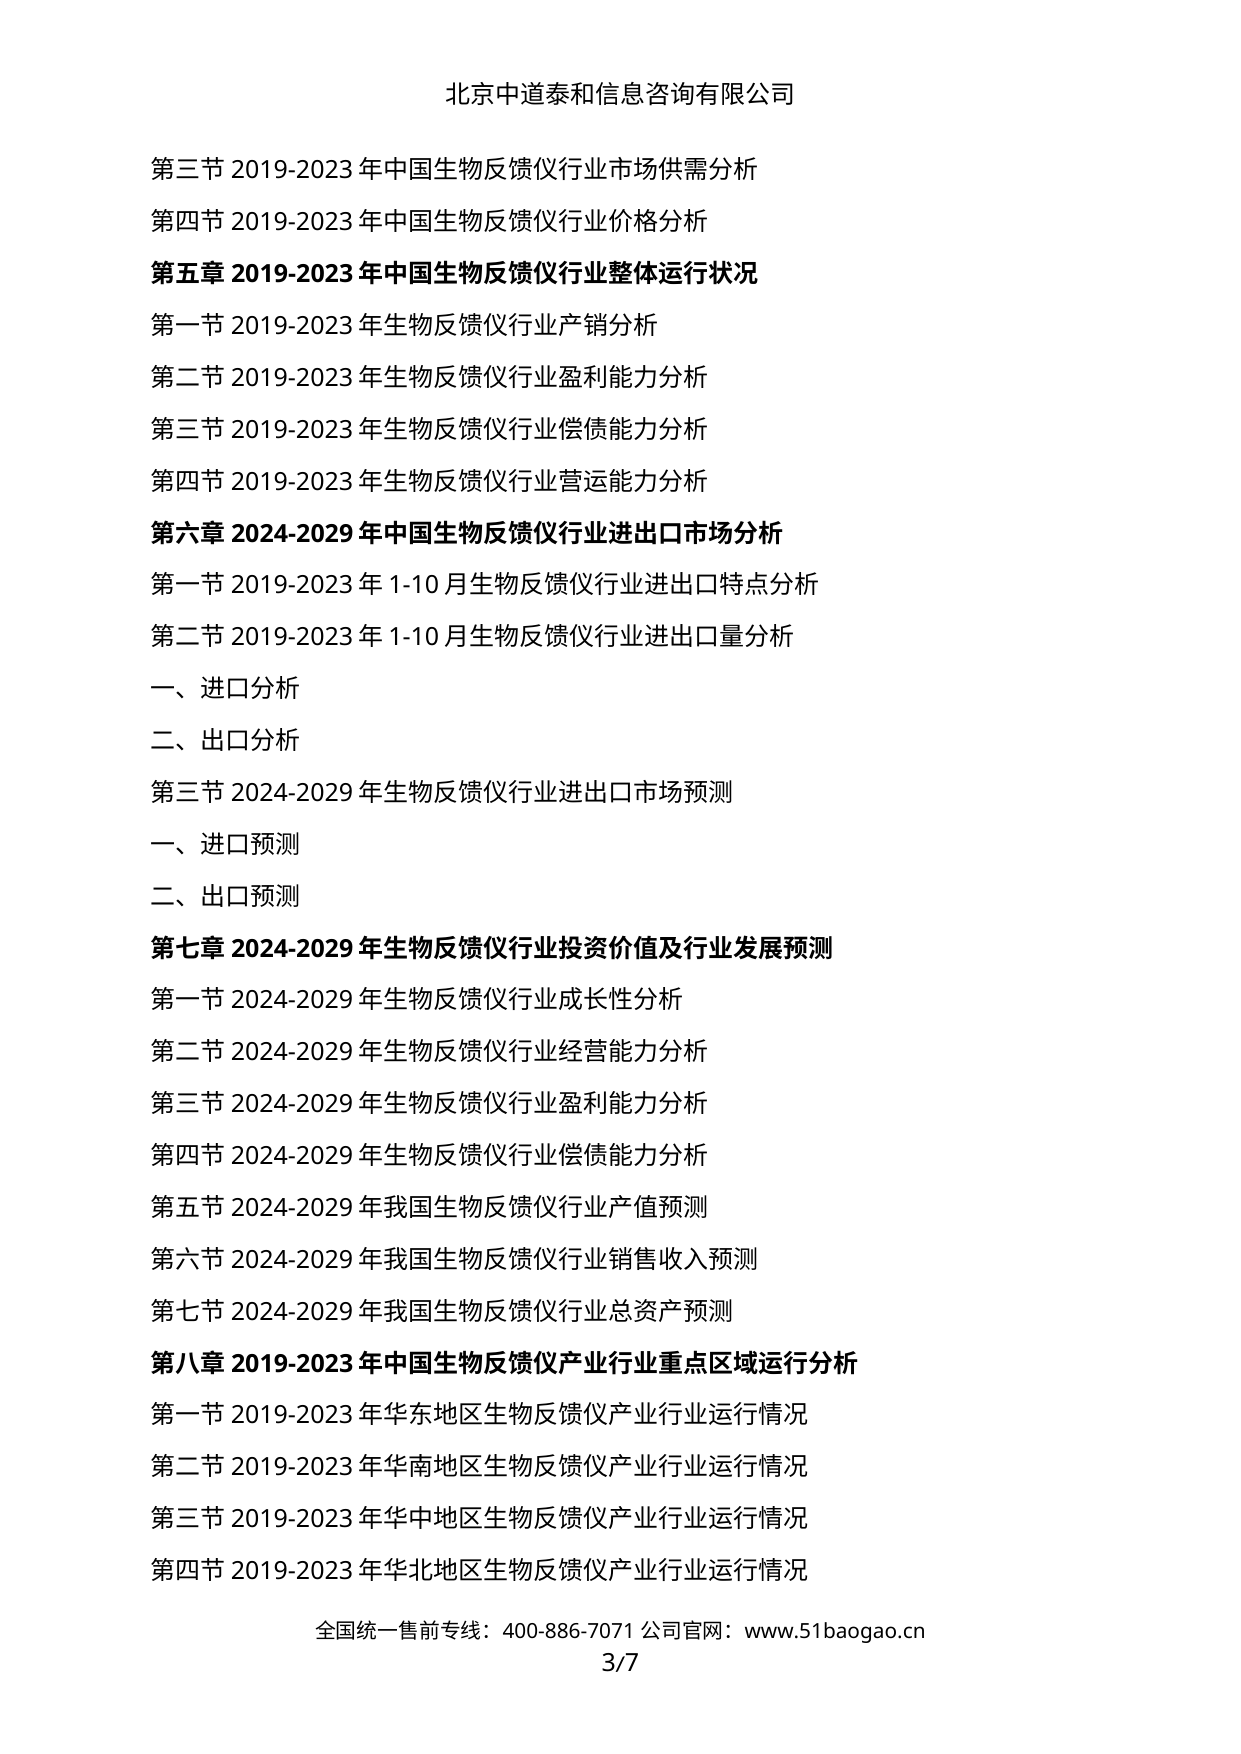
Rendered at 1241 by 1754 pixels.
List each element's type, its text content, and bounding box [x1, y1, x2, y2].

text 第四节 2019-2023年中国生物反馈仪行业价格分析 [150, 202, 1090, 238]
text 第一节 2024-2029年生物反馈仪行业成长性分析 [150, 980, 1090, 1016]
text 第六章 2024-2029年中国生物反馈仪行业进出口市场分析 [150, 513, 1090, 549]
text 第六节 2024-2029年我国生物反馈仪行业销售收入预测 [150, 1239, 1090, 1276]
text 第四节 2024-2029年生物反馈仪行业偿债能力分析 [150, 1136, 1090, 1172]
text 第三节 2019-2023年华中地区生物反馈仪产业行业运行情况 [150, 1499, 1090, 1535]
text 第一节 2019-2023年1-10月生物反馈仪行业进出口特点分析 [150, 565, 1090, 601]
text 第一节 2019-2023年生物反馈仪行业产销分析 [150, 306, 1090, 342]
text 第五章 2019-2023年中国生物反馈仪行业整体运行状况 [150, 254, 1090, 290]
text 第三节 2019-2023年中国生物反馈仪行业市场供需分析 [150, 150, 1090, 186]
text 二、出口分析 [150, 721, 1090, 757]
text 一、进口预测 [150, 824, 1090, 861]
text 第四节 2019-2023年华北地区生物反馈仪产业行业运行情况 [150, 1551, 1090, 1587]
text 第七章 2024-2029年生物反馈仪行业投资价值及行业发展预测 [150, 928, 1090, 964]
text 第三节 2024-2029年生物反馈仪行业盈利能力分析 [150, 1084, 1090, 1120]
text 第五节 2024-2029年我国生物反馈仪行业产值预测 [150, 1187, 1090, 1224]
text 第三节 2019-2023年生物反馈仪行业偿债能力分析 [150, 409, 1090, 446]
text 第二节 2019-2023年生物反馈仪行业盈利能力分析 [150, 357, 1090, 394]
text 第三节 2024-2029年生物反馈仪行业进出口市场预测 [150, 772, 1090, 809]
text 第二节 2019-2023年1-10月生物反馈仪行业进出口量分析 [150, 617, 1090, 653]
text 一、进口分析 [150, 669, 1090, 705]
text 第二节 2024-2029年生物反馈仪行业经营能力分析 [150, 1032, 1090, 1068]
text 第七节 2024-2029年我国生物反馈仪行业总资产预测 [150, 1291, 1090, 1327]
text 第八章 2019-2023年中国生物反馈仪产业行业重点区域运行分析 [150, 1343, 1090, 1379]
text 二、出口预测 [150, 876, 1090, 912]
text 第一节 2019-2023年华东地区生物反馈仪产业行业运行情况 [150, 1395, 1090, 1431]
text 第四节 2019-2023年生物反馈仪行业营运能力分析 [150, 461, 1090, 497]
text 第二节 2019-2023年华南地区生物反馈仪产业行业运行情况 [150, 1447, 1090, 1483]
